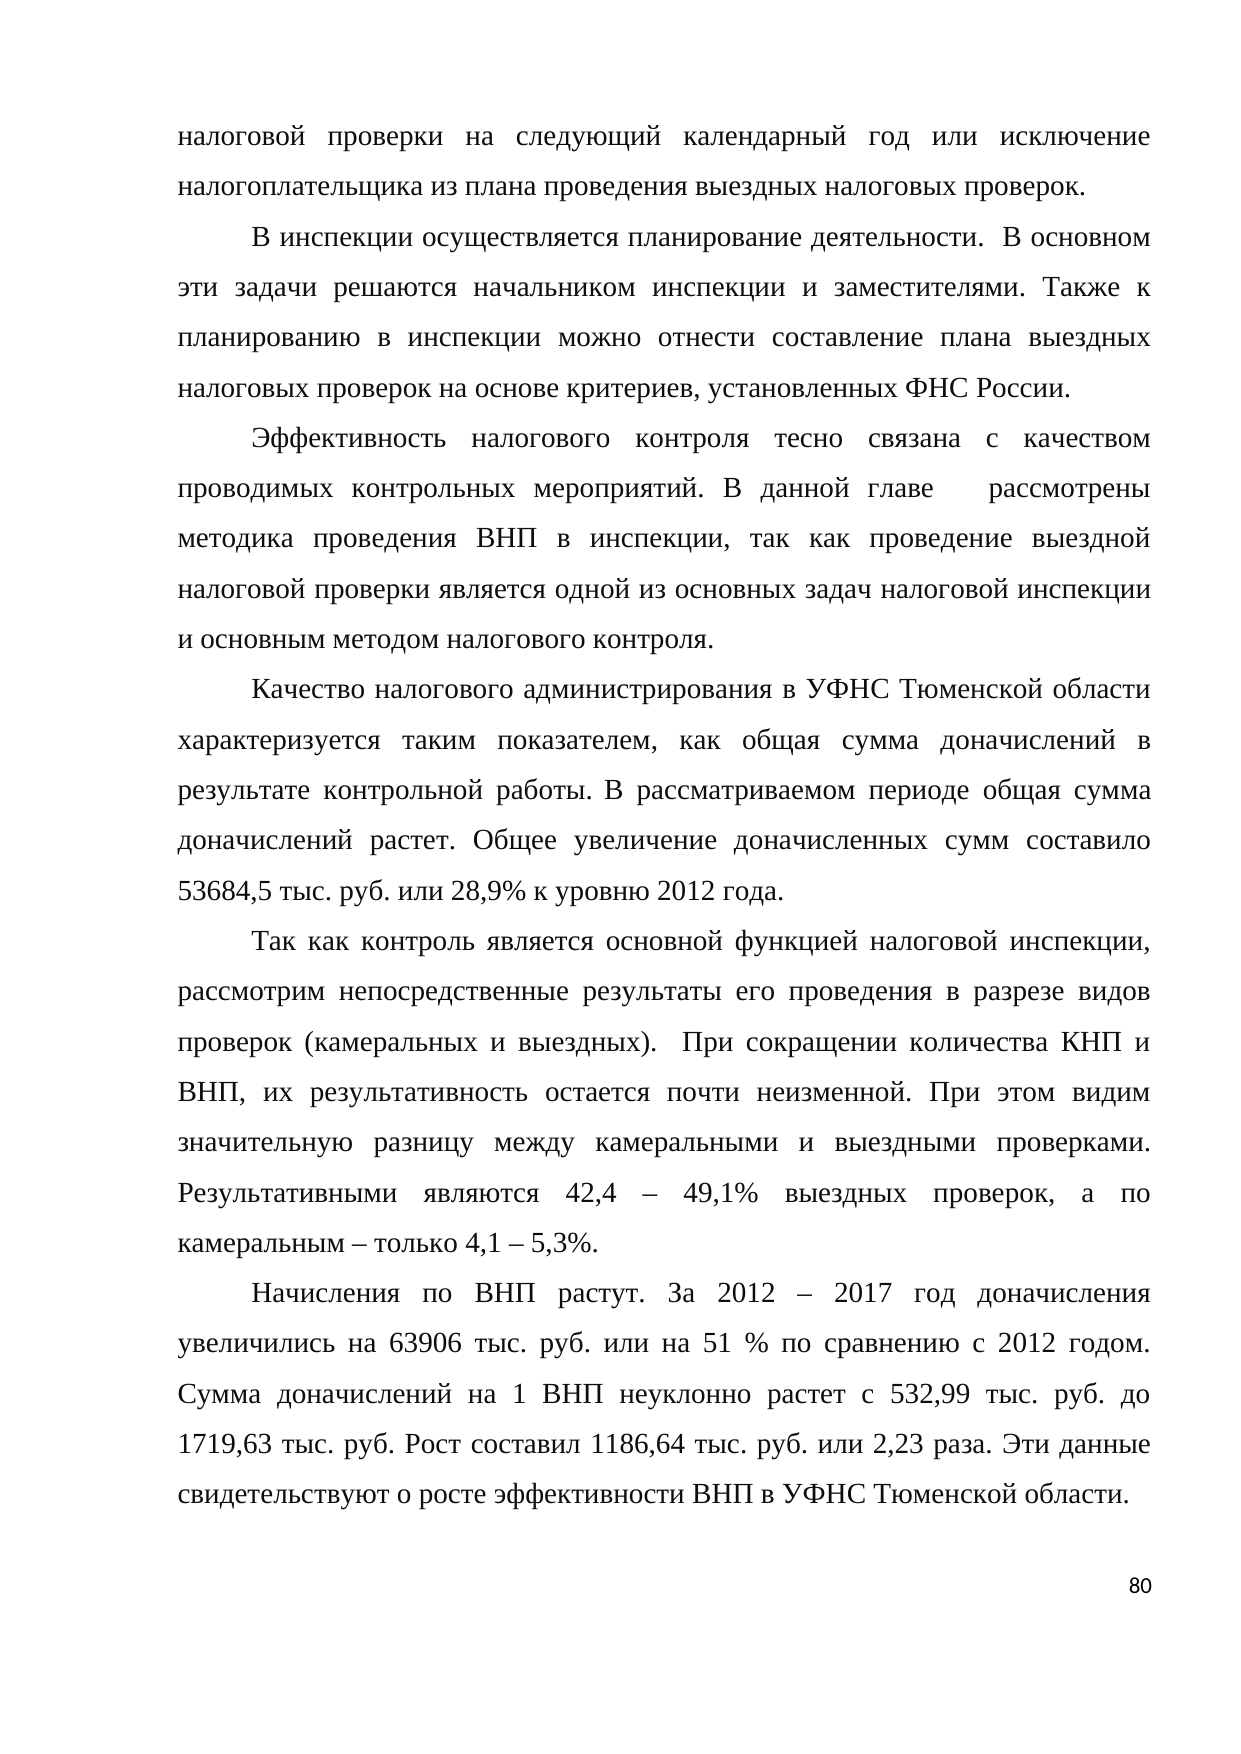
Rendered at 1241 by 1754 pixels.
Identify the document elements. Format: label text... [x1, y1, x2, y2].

text Начисления по ВНП растут. За 2012 – 2017 год доначисления увеличились на 63906 тыс. руб. или на 51 % по сравнению с 2012 годом. Сумма доначислений на 1 ВНП неуклонно растет с 532,99 тыс. руб. до 1719,63 тыс. руб. Рост составил 1186,64 тыс. руб. или 2,23 раза. Эти данные свидетельствуют о росте эффективности ВНП в УФНС Тюменской области. [177, 1275, 1152, 1510]
text В инспекции осуществляется планирование деятельности. В основном эти задачи решаются начальником инспекции и заместителями. Также к планированию в инспекции можно отнести составление плана выездных налоговых проверок на основе критериев, установленных ФНС России. [177, 219, 1152, 403]
text Так как контроль является основной функцией налоговой инспекции, рассмотрим непосредственные результаты его проведения в разрезе видов проверок (камеральных и выездных). При сокращении количества КНП и ВНП, их результативность остается почти неизменной. При этом видим значительную разницу между камеральными и выездными проверками. Результативными являются 42,4 – 49,1% выездных проверок, а по камеральным – только 4,1 – 5,3%. [177, 923, 1152, 1258]
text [177, 118, 1152, 202]
text Качество налогового администрирования в УФНС Тюменской области характеризуется таким показателем, как общая сумма доначислений в результате контрольной работы. В рассматриваемом периоде общая сумма доначислений растет. Общее увеличение доначисленных сумм составило 53684,5 тыс. руб. или 28,9% к уровню 2012 года. [177, 672, 1152, 906]
text Эффективность налогового контроля тесно связана с качеством проводимых контрольных мероприятий. В данной главе рассмотрены методика проведения ВНП в инспекции, так как проведение выездной налоговой проверки является одной из основных задач налоговой инспекции и основным методом налогового контроля. [177, 420, 1152, 655]
